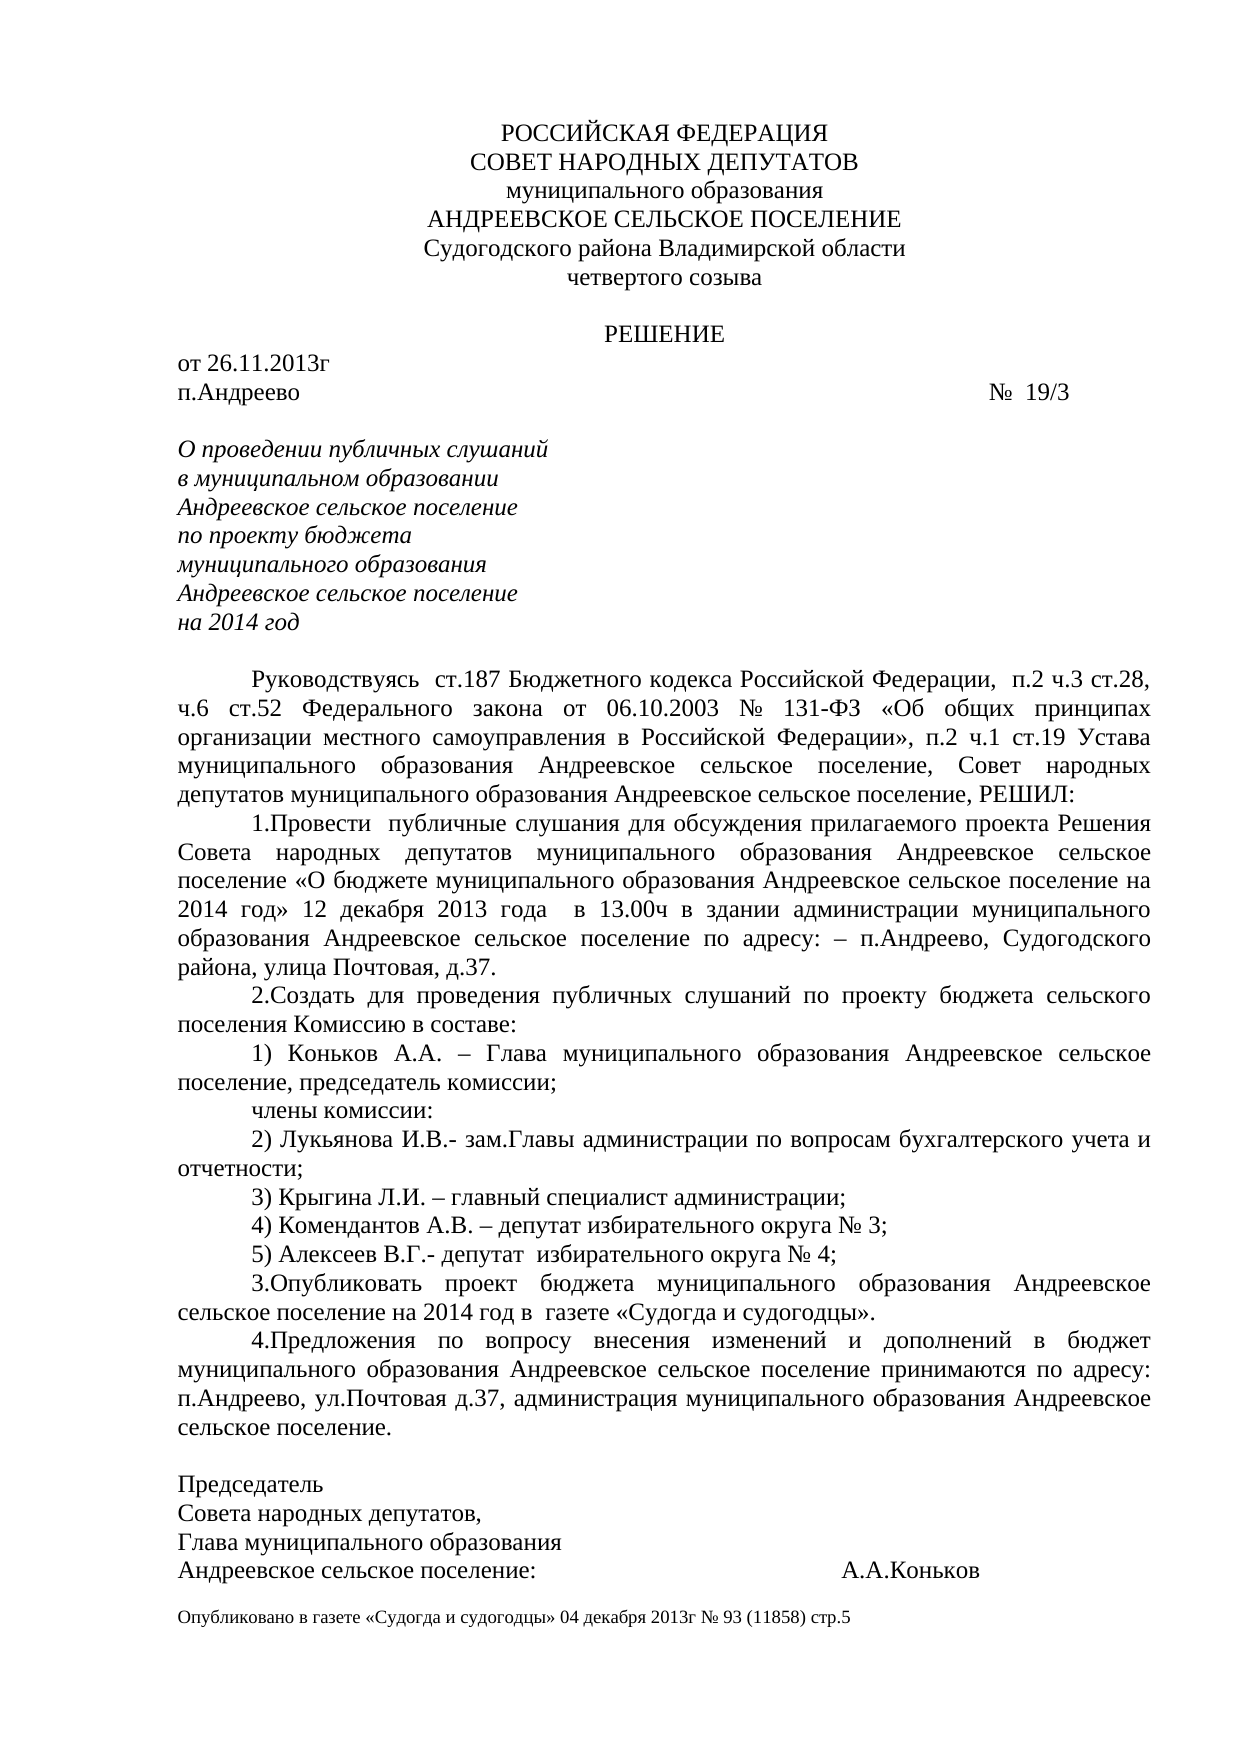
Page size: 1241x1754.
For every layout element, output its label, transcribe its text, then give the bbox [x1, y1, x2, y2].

text Опубликовано в газете «Судогда и судогодцы» 04 декабря 2013г № 93 (11858) стр.5 [177, 1606, 1152, 1627]
text Председатель [177, 1469, 1152, 1498]
text Андреевское сельское поселение [177, 492, 1152, 521]
text РЕШЕНИЕ [177, 319, 1152, 348]
text 3.Опубликовать проект бюджета муниципального образования Андреевское сельское поселение на 2014 год в газете «Судогда и судогодцы». [177, 1268, 1152, 1326]
text 3) Крыгина Л.И. – главный специалист администрации; [177, 1182, 1152, 1211]
text Руководствуясь ст.187 Бюджетного кодекса Российской Федерации, п.2 ч.3 ст.28, ч.6 ст.52 Федерального закона от 06.10.2003 № 131-ФЗ «Об общих принципах организации местного самоуправления в Российской Федерации», п.2 ч.1 ст.19 Устава муниципального образования Андреевское сельское поселение, Совет народных депутатов муниципального образования Андреевское сельское поселение, РЕШИЛ: [177, 664, 1152, 808]
text от 26.11.2013г [177, 348, 1152, 377]
text РОССИЙСКАЯ ФЕДЕРАЦИЯ [177, 118, 1152, 147]
text 2.Создать для проведения публичных слушаний по проекту бюджета сельского поселения Комиссию в составе: [177, 981, 1152, 1038]
text муниципального образования [177, 549, 1152, 578]
text Судогодского района Владимирской области [177, 233, 1152, 262]
text 1) Коньков А.А. – Глава муниципального образования Андреевское сельское поселение, председатель комиссии; [177, 1038, 1152, 1096]
text Глава муниципального образования [177, 1527, 1152, 1556]
text на 2014 год [177, 607, 1152, 636]
text четвертого созыва [177, 262, 1152, 291]
text АНДРЕЕВСКОЕ СЕЛЬСКОЕ ПОСЕЛЕНИЕ [177, 204, 1152, 233]
text 1.Провести публичные слушания для обсуждения прилагаемого проекта Решения Совета народных депутатов муниципального образования Андреевское сельское поселение «О бюджете муниципального образования Андреевское сельское поселение на 2014 год» 12 декабря 2013 года в 13.00ч в здании администрации муниципального образования Андреевское сельское поселение по адресу: – п.Андреево, Судогодского района, улица Почтовая, д.37. [177, 808, 1152, 981]
text СОВЕТ НАРОДНЫХ ДЕПУТАТОВ [177, 147, 1152, 176]
text О проведении публичных слушаний [177, 434, 1152, 463]
text по проекту бюджета [177, 521, 1152, 549]
text Андреевское сельское поселение: А.А.Коньков [177, 1556, 1152, 1584]
text 4.Предложения по вопросу внесения изменений и дополнений в бюджет муниципального образования Андреевское сельское поселение принимаются по адресу: п.Андреево, ул.Почтовая д.37, администрация муниципального образования Андреевское сельское поселение. [177, 1326, 1152, 1441]
text 5) Алексеев В.Г.- депутат избирательного округа № 4; [177, 1239, 1152, 1268]
text 2) Лукьянова И.В.- зам.Главы администрации по вопросам бухгалтерского учета и отчетности; [177, 1124, 1152, 1182]
text муниципального образования [177, 176, 1152, 204]
text Совета народных депутатов, [177, 1498, 1152, 1527]
text в муниципальном образовании [177, 463, 1152, 492]
text 4) Комендантов А.В. – депутат избирательного округа № 3; [177, 1211, 1152, 1239]
text члены комиссии: [177, 1096, 1152, 1124]
text Андреевское сельское поселение [177, 578, 1152, 607]
text п.Андреево № 19/3 [177, 377, 1152, 406]
